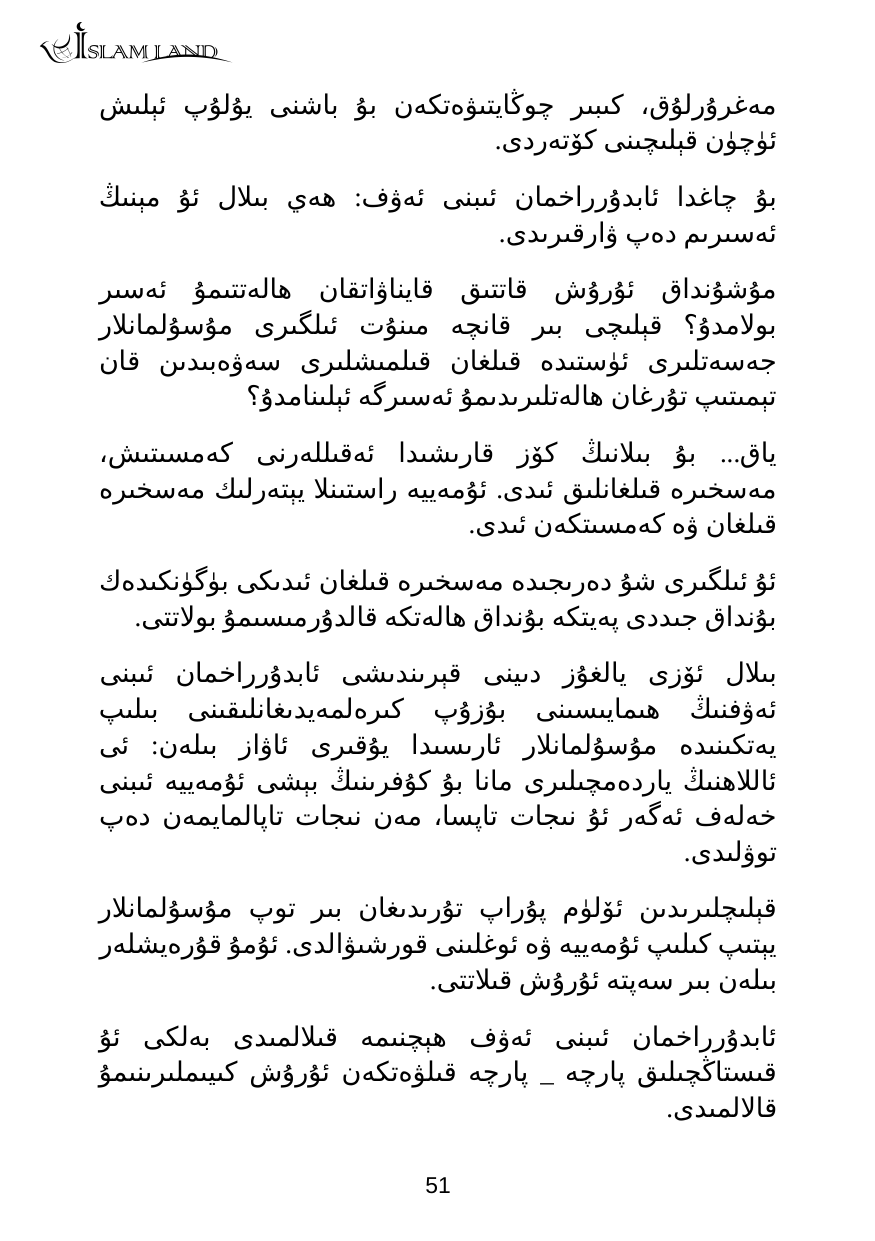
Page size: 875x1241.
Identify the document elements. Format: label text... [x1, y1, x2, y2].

text بۇ چاغدا ئابدۇرراخمان ئىبنى ئەۋف: ھەي بىلال ئۇ مېنىڭ ئەسىرىم دەپ ۋارقىرىدى. [99, 181, 777, 248]
text ياق... بۇ بىلانىڭ كۆز قارىشىدا ئەقىللەرنى كەمسىتىش، مەسخىرە قىلغانلىق ئىدى. ئۇمەييە راستىنلا يېتەرلىك مەسخىرە قىلغان ۋە كەمسىتكەن ئىدى. [99, 437, 777, 540]
text مۇشۇنداق ئۇرۇش قاتتىق قايناۋاتقان ھالەتتىمۇ ئەسىر بولامدۇ؟ قېلىچى بىر قانچە مىنۇت ئىلگىرى مۇسۇلمانلار جەسەتلىرى ئۈستىدە قىلغان قىلمىشلىرى سەۋەبىدىن قان تېمىتىپ تۇرغان ھالەتلىرىدىمۇ ئەسىرگە ئېلىنامدۇ؟ [99, 273, 777, 412]
text بىلال ئۆزى يالغۇز دىينى قېرىندىشى ئابدۇرراخمان ئىبنى ئەۋفنىڭ ھىمايىسىنى بۇزۇپ كىرەلمەيدىغانلىقىنى بىلىپ يەتكىنىدە مۇسۇلمانلار ئارىسىدا يۇقىرى ئاۋاز بىلەن: ئى ئاللاھنىڭ ياردەمچىلىرى مانا بۇ كۇفرىنىڭ بېشى ئۇمەييە ئىبنى خەلەف ئەگەر ئۇ نىجات تاپسا، مەن نىجات تاپالمايمەن دەپ توۋلىدى. [99, 657, 777, 867]
picture [39, 22, 233, 63]
text ئۇ ئىلگىرى شۇ دەرىجىدە مەسخىرە قىلغان ئىدىكى بۈگۈنكىدەك بۇنداق جىددى پەيتكە بۇنداق ھالەتكە قالدۇرمىسىمۇ بولاتتى. [99, 565, 777, 632]
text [99, 89, 777, 156]
text قېلىچلىرىدىن ئۆلۈم پۇراپ تۇرىدىغان بىر توپ مۇسۇلمانلار يېتىپ كىلىپ ئۇمەييە ۋە ئوغلىنى قورشىۋالدى. ئۇمۇ قۇرەيشلەر بىلەن بىر سەپتە ئۇرۇش قىلاتتى. [99, 893, 777, 995]
text ئابدۇرراخمان ئىبنى ئەۋف ھېچنىمە قىلالمىدى بەلكى ئۇ قىستاڭچىلىق پارچە _ پارچە قىلۋەتكەن ئۇرۇش كىيىملىرىنىمۇ قالالمىدى. [99, 1021, 777, 1123]
